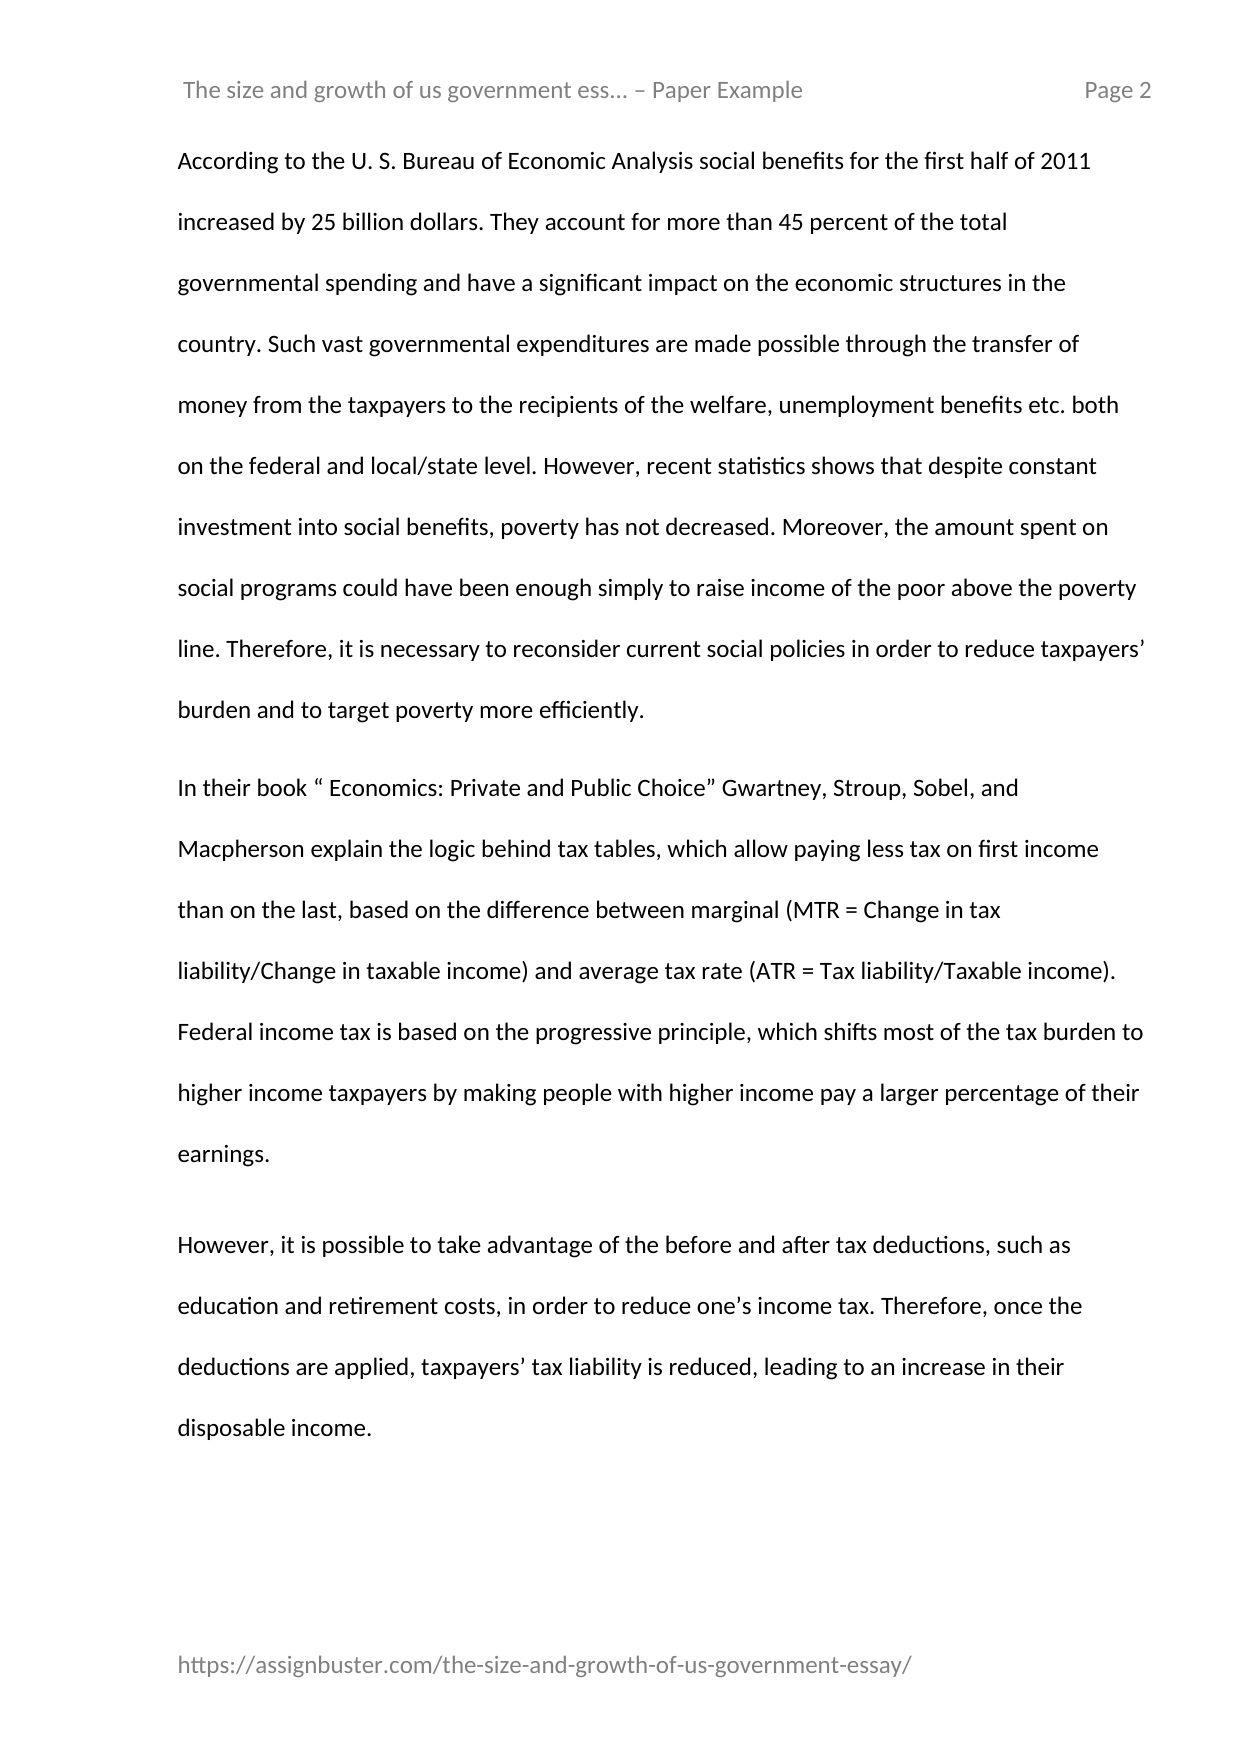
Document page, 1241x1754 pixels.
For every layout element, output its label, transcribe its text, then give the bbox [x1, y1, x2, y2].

text In their book “ Economics: Private and Public Choice” Gwartney, Stroup, Sobel, and Macpherson explain the logic behind tax tables, which allow paying less tax on first income than on the last, based on the difference between marginal (MTR = Change in tax liability/Change in taxable income) and average tax rate (ATR = Tax liability/Taxable income). Federal income tax is based on the progressive principle, which shifts most of the tax burden to higher income taxpayers by making people with higher income pay a larger percentage of their earnings. [177, 772, 1152, 1169]
text However, it is possible to take advantage of the before and after tax deductions, such as education and retirement costs, in order to reduce one’s income tax. Therefore, once the deductions are applied, taxpayers’ tax liability is reduced, leading to an increase in their disposable income. [177, 1229, 1152, 1442]
text According to the U. S. Bureau of Economic Analysis social benefits for the first half of 2011 increased by 25 billion dollars. They account for more than 45 percent of the total governmental spending and have a significant impact on the economic structures in the country. Such vast governmental expenditures are made possible through the transfer of money from the taxpayers to the recipients of the welfare, unemployment benefits etc. both on the federal and local/state level. However, recent statistics shows that despite constant investment into social benefits, poverty has not decreased. Moreover, the amount spent on social programs could have been enough simply to raise income of the poor above the poverty line. Therefore, it is necessary to reconsider current social policies in order to reduce taxpayers’ burden and to target poverty more efficiently. [177, 145, 1152, 725]
